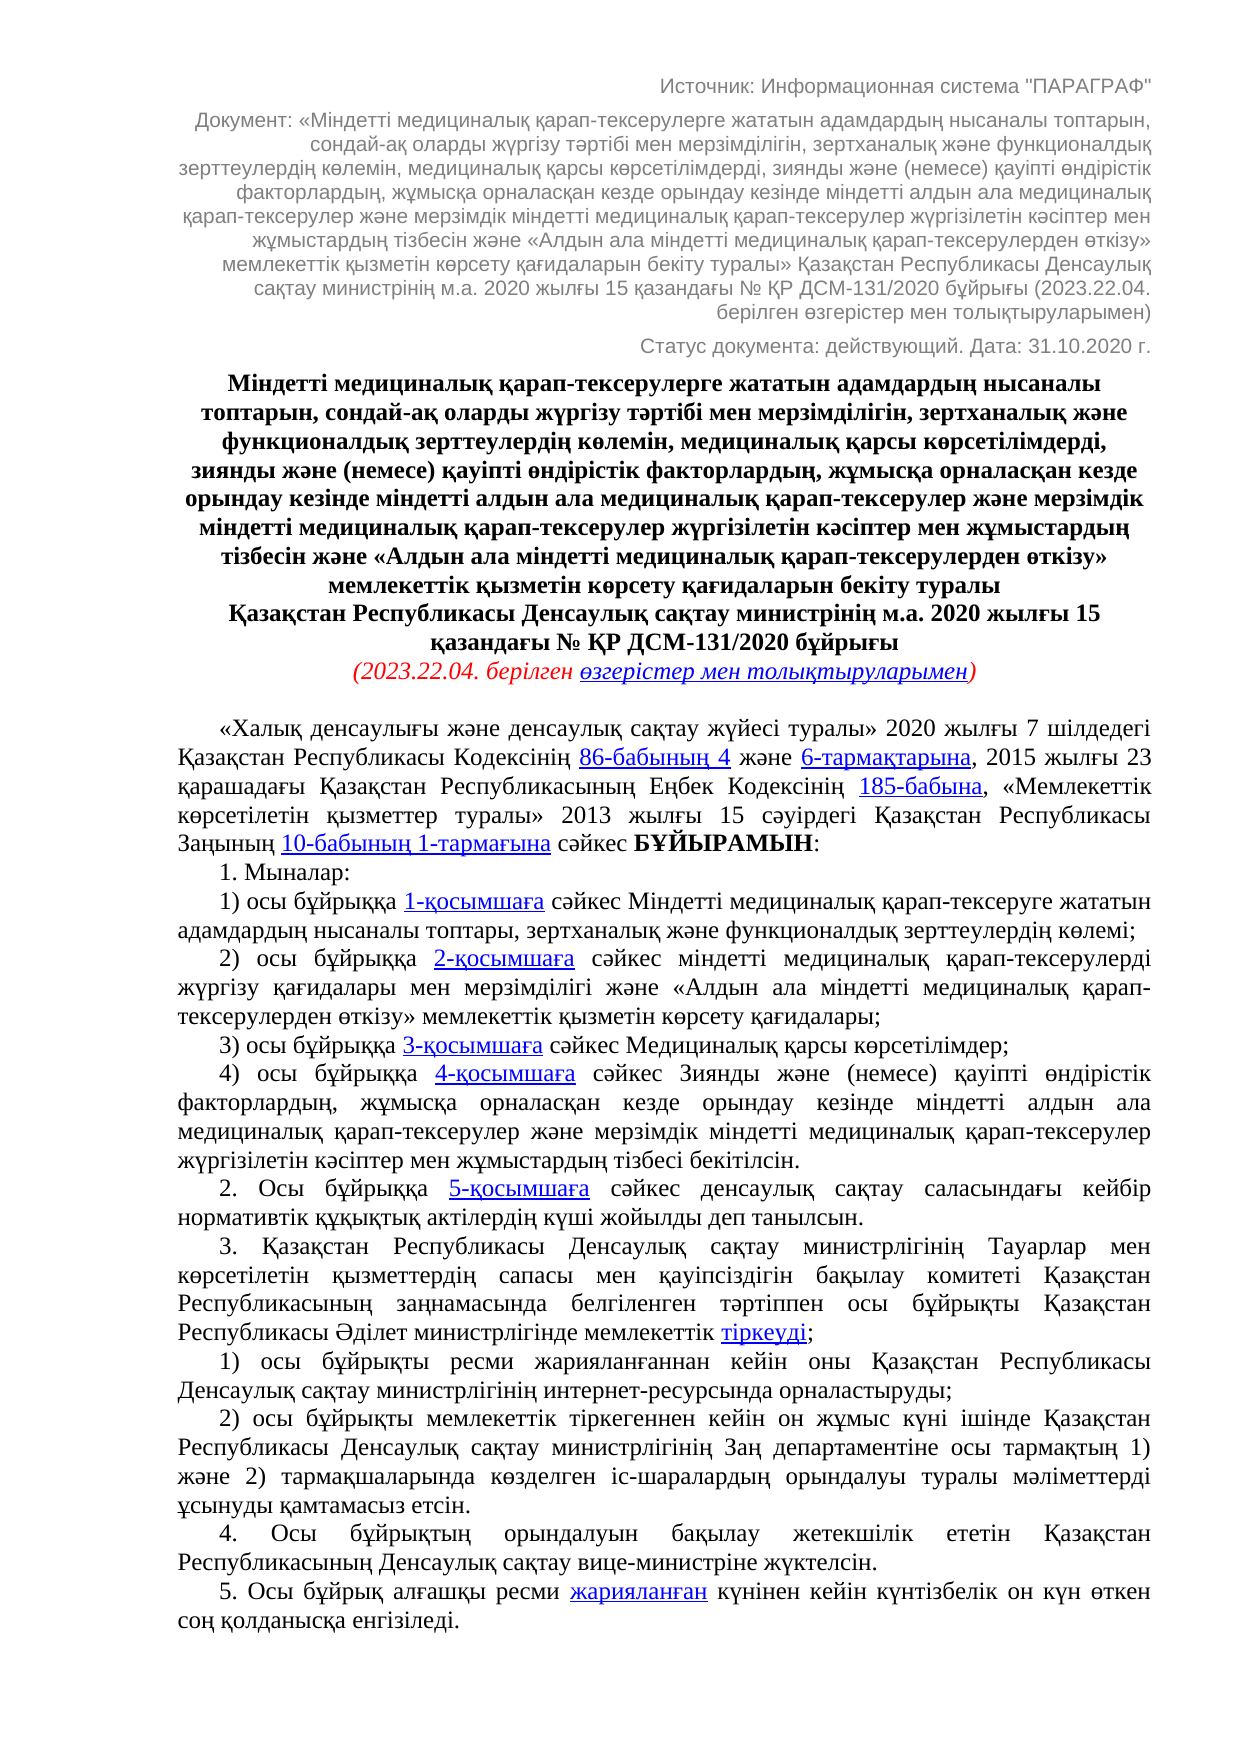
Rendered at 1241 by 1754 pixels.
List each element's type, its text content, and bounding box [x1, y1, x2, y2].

text 5. Осы бұйрық алғашқы ресми жарияланған күнінен кейін күнтізбелік он күн өткен соң қолданысқа енгізіледі. [177, 1576, 1152, 1633]
text 2) осы бұйрыққа 2-қосымшаға сәйкес міндетті медициналық қарап-тексерулерді жүргізу қағидалары мен мерзімділігі және «Алдын ала міндетті медициналық қарап-тексерулерден өткізу» мемлекеттік қызметін көрсету қағидалары; [177, 943, 1152, 1030]
text 2. Осы бұйрыққа 5-қосымшаға сәйкес денсаулық сақтау саласындағы кейбір нормативтік құқықтық актілердің күші жойылды деп танылсын. [177, 1173, 1152, 1231]
text 4) осы бұйрыққа 4-қосымшаға сәйкес Зиянды және (немесе) қауіпті өндірістік факторлардың, жұмысқа орналасқан кезде орындау кезінде міндетті алдын ала медициналық қарап-тексерулер және мерзімдік міндетті медициналық қарап-тексерулер жүргізілетін кәсіптер мен жұмыстардың тізбесі бекітілсін. [177, 1058, 1152, 1173]
text 1) осы бұйрықты ресми жарияланғаннан кейін оны Қазақстан Республикасы Денсаулық сақтау министрлігінің интернет-ресурсында орналастыруды; [177, 1346, 1152, 1403]
text «Халық денсаулығы және денсаулық сақтау жүйесі туралы» 2020 жылғы 7 шілдедегі Қазақстан Республикасы Кодексінің 86-бабының 4 және 6-тармақтарына, 2015 жылғы 23 қарашадағы Қазақстан Республикасының Еңбек Кодексінің 185-бабына, «Мемлекеттік көрсетілетін қызметтер туралы» 2013 жылғы 15 сәуірдегі Қазақстан Республикасы Заңының 10-бабының 1-тармағына сәйкес БҰЙЫРАМЫН: [177, 713, 1152, 857]
text 1. Мыналар: [177, 857, 1152, 886]
text 2) осы бұйрықты мемлекеттік тіркегеннен кейін он жұмыс күні ішінде Қазақстан Республикасы Денсаулық сақтау министрлігінің Заң департаментіне осы тармақтың 1) және 2) тармақшаларында көзделген іс-шаралардың орындалуы туралы мәліметтерді ұсынуды қамтамасыз етсін. [177, 1403, 1152, 1518]
text 1) осы бұйрыққа 1-қосымшаға сәйкес Міндетті медициналық қарап-тексеруге жататын адамдардың нысаналы топтары, зертханалық және функционалдық зерттеулердің көлемі; [177, 886, 1152, 943]
text (2023.22.04. берілген өзгерістер мен толықтыруларымен) [177, 656, 1152, 685]
text 3) осы бұйрыққа 3-қосымшаға сәйкес Медициналық қарсы көрсетілімдер; [177, 1030, 1152, 1058]
text Міндетті медициналық қарап-тексерулерге жататын адамдардың нысаналы топтарын, сондай-ақ оларды жүргізу тәртібі мен мерзімділігін, зертханалық және функционалдық зерттеулердің көлемін, медициналық қарсы көрсетілімдерді, зиянды және (немесе) қауіпті өндірістік факторлардың, жұмысқа орналасқан кезде орындау кезінде міндетті алдын ала медициналық қарап-тексерулер және мерзімдік міндетті медициналық қарап-тексерулер жүргізілетін кәсіптер мен жұмыстардың тізбесін және «Алдын ала міндетті медициналық қарап-тексерулерден өткізу» мемлекеттік қызметін көрсету қағидаларын бекіту туралы Қазақстан Республикасы Денсаулық сақтау министрінің м.а. 2020 жылғы 15 қазандағы № ҚР ДСМ-131/2020 бұйрығы [177, 368, 1152, 656]
text 3. Қазақстан Республикасы Денсаулық сақтау министрлігінің Тауарлар мен көрсетілетін қызметтердің сапасы мен қауіпсіздігін бақылау комитеті Қазақстан Республикасының заңнамасында белгіленген тәртіппен осы бұйрықты Қазақстан Республикасы Әділет министрлігінде мемлекеттік тіркеуді; [177, 1231, 1152, 1346]
text 4. Осы бұйрықтың орындалуын бақылау жетекшілік ететін Қазақстан Республикасының Денсаулық сақтау вице-министріне жүктелсін. [177, 1518, 1152, 1576]
